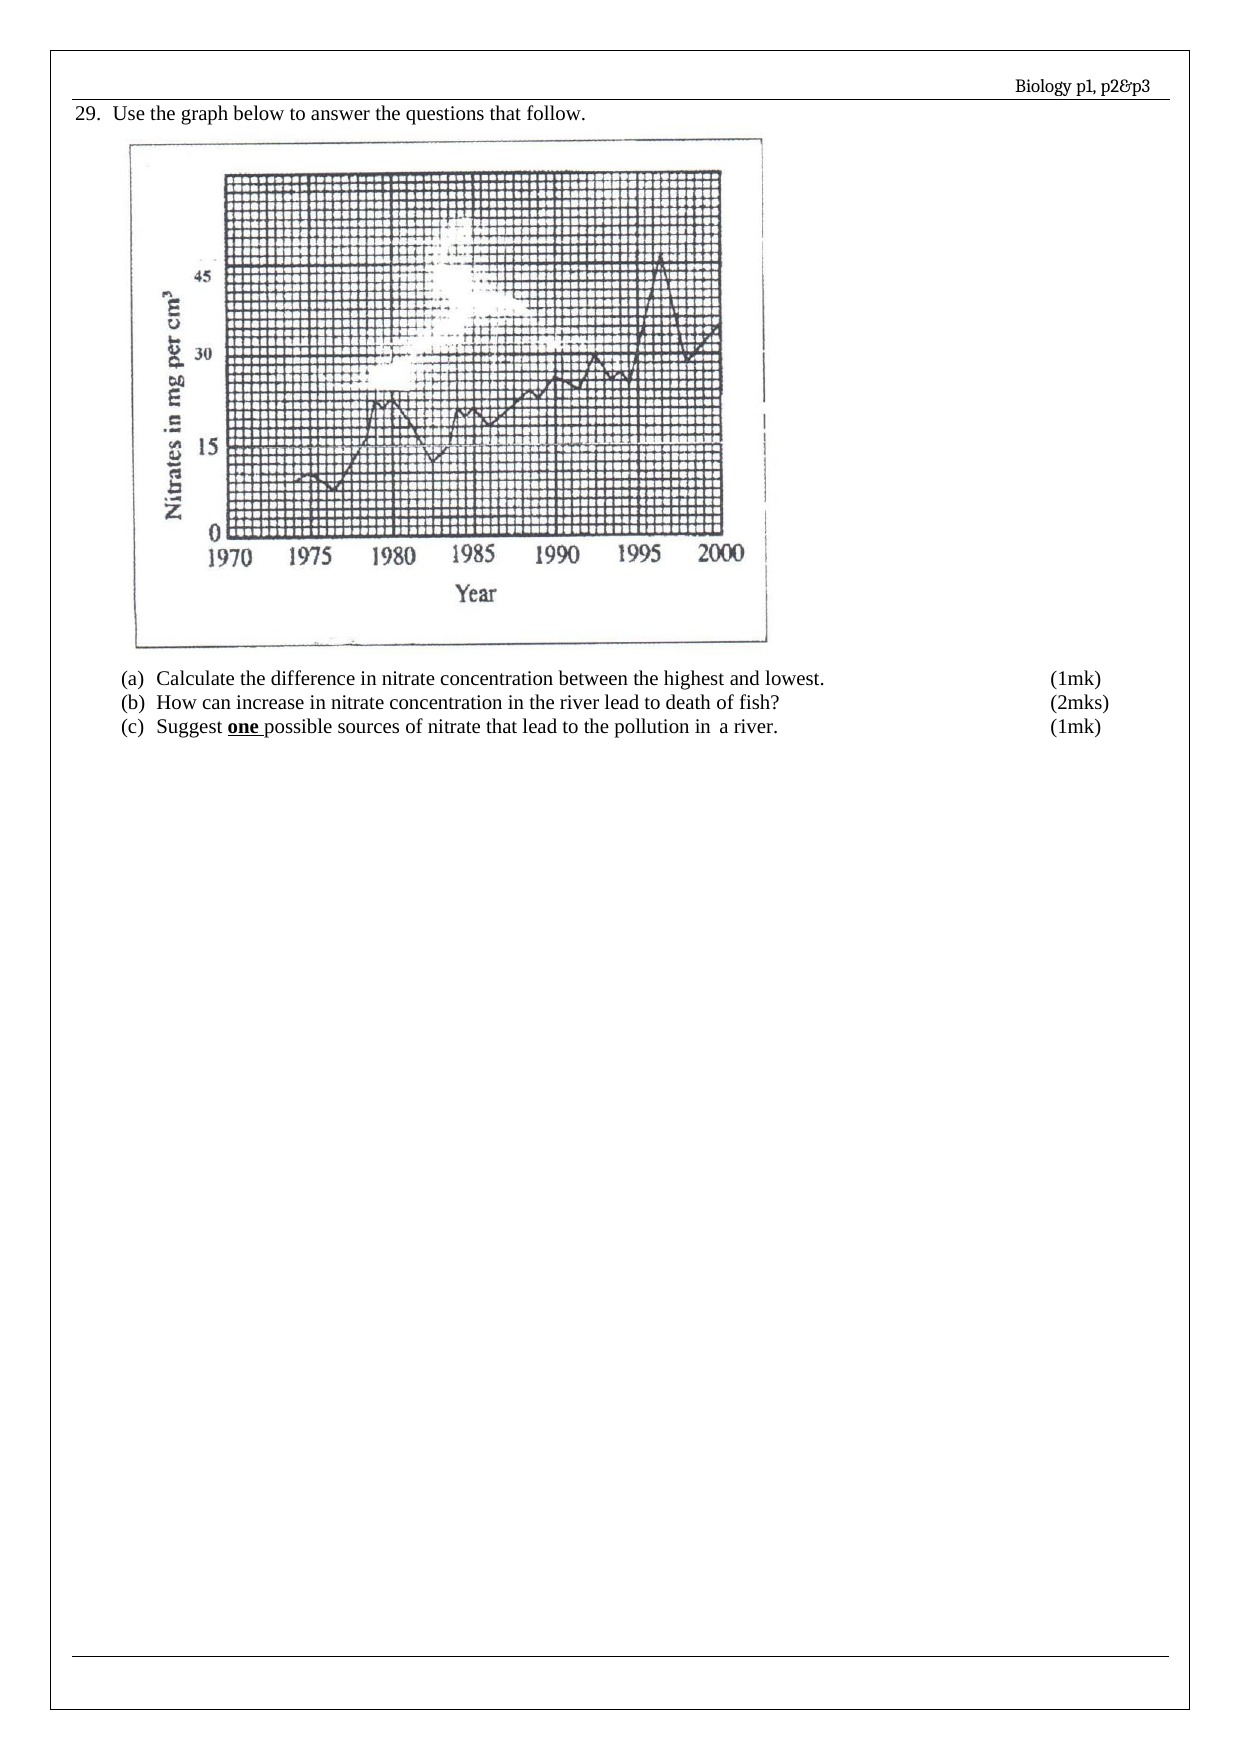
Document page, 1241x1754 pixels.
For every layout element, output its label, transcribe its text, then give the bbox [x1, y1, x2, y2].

list Suggest one possible sources of nitrate that lead to the pollution in a river. (1mk) [121, 714, 1180, 738]
list How can increase in nitrate concentration in the river lead to death of fish? (2mks) [121, 690, 1180, 714]
picture [112, 126, 790, 661]
list Use the graph below to answer the questions that follow. [75, 101, 1180, 124]
list Calculate the difference in nitrate concentration between the highest and lowest. (1mk) [121, 666, 1180, 690]
